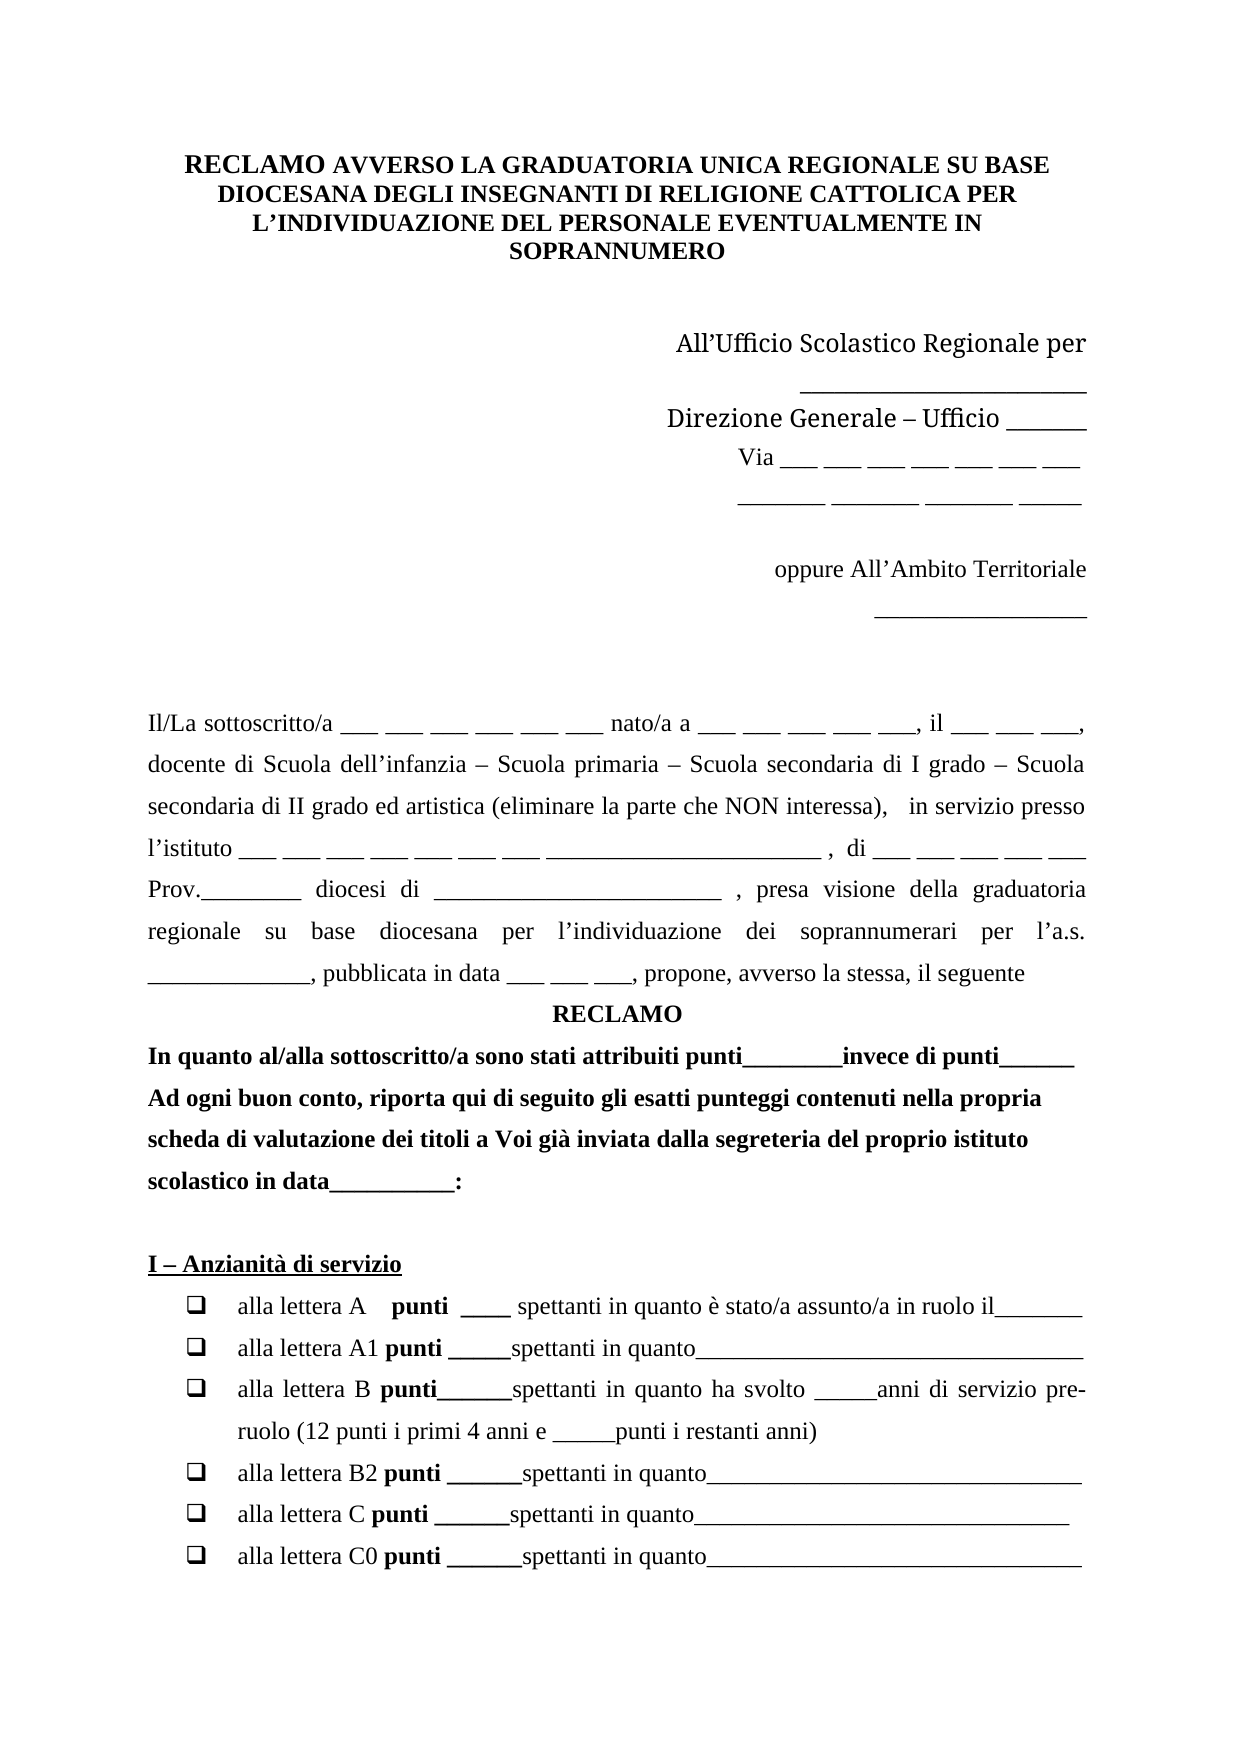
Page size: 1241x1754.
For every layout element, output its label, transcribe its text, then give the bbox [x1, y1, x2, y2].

list alla lettera B2 punti ______spettanti in quanto______________________________ [185, 1448, 1087, 1489]
text _______ _______ _______ _____ [148, 473, 1087, 510]
text Via ___ ___ ___ ___ ___ ___ ___ [148, 435, 1087, 473]
list alla lettera C0 punti ______spettanti in quanto______________________________ [185, 1531, 1087, 1573]
list alla lettera C punti ______spettanti in quanto______________________________ [185, 1489, 1087, 1531]
list alla lettera A1 punti _____spettanti in quanto_______________________________ [185, 1323, 1087, 1364]
text RECLAMO [148, 989, 1087, 1031]
text oppure All’Ambito Territoriale [148, 548, 1087, 585]
text _________________ [148, 585, 1087, 623]
text Ad ogni buon conto, riporta qui di seguito gli esatti punteggi contenuti nella propria scheda di valutazione dei titoli a Voi già inviata dalla segreteria del proprio istituto scolastico in data__________: [148, 1073, 1087, 1198]
text All’Ufficio Scolastico Regionale per _________________________ [148, 323, 1087, 398]
text Direzione Generale – Ufficio _______ [148, 398, 1087, 435]
text Il/La sottoscritto/a ___ ___ ___ ___ ___ ___ nato/a a ___ ___ ___ ___ ___, il ___ ___ ___, docente di Scuola dell’infanzia – Scuola primaria – Scuola secondaria di I grado – Scuola secondaria di II grado ed artistica (eliminare la parte che NON interessa), in servizio presso l’istituto ___ ___ ___ ___ ___ ___ ___ ______________________ , di ___ ___ ___ ___ ___ Prov.________ diocesi di _______________________ , presa visione della graduatoria regionale su base diocesana per l’individuazione dei soprannumerari per l’a.s. _____________, pubblicata in data ___ ___ ___, propone, avverso la stessa, il seguente [148, 698, 1087, 989]
text I – Anzianità di servizio [148, 1239, 1087, 1281]
list alla lettera A punti ____ spettanti in quanto è stato/a assunto/a in ruolo il_______ [185, 1281, 1087, 1323]
text RECLAMO AVVERSO LA GRADUATORIA UNICA REGIONALE SU BASE DIOCESANA DEGLI INSEGNANTI DI RELIGIONE CATTOLICA PER L’INDIVIDUAZIONE DEL PERSONALE EVENTUALMENTE IN SOPRANNUMERO [148, 148, 1087, 265]
list alla lettera B punti______spettanti in quanto ha svolto _____anni di servizio pre-ruolo (12 punti i primi 4 anni e _____punti i restanti anni) [185, 1364, 1087, 1448]
subtitle In quanto al/alla sottoscritto/a sono stati attribuiti punti________invece di punti______ [148, 1031, 1087, 1073]
